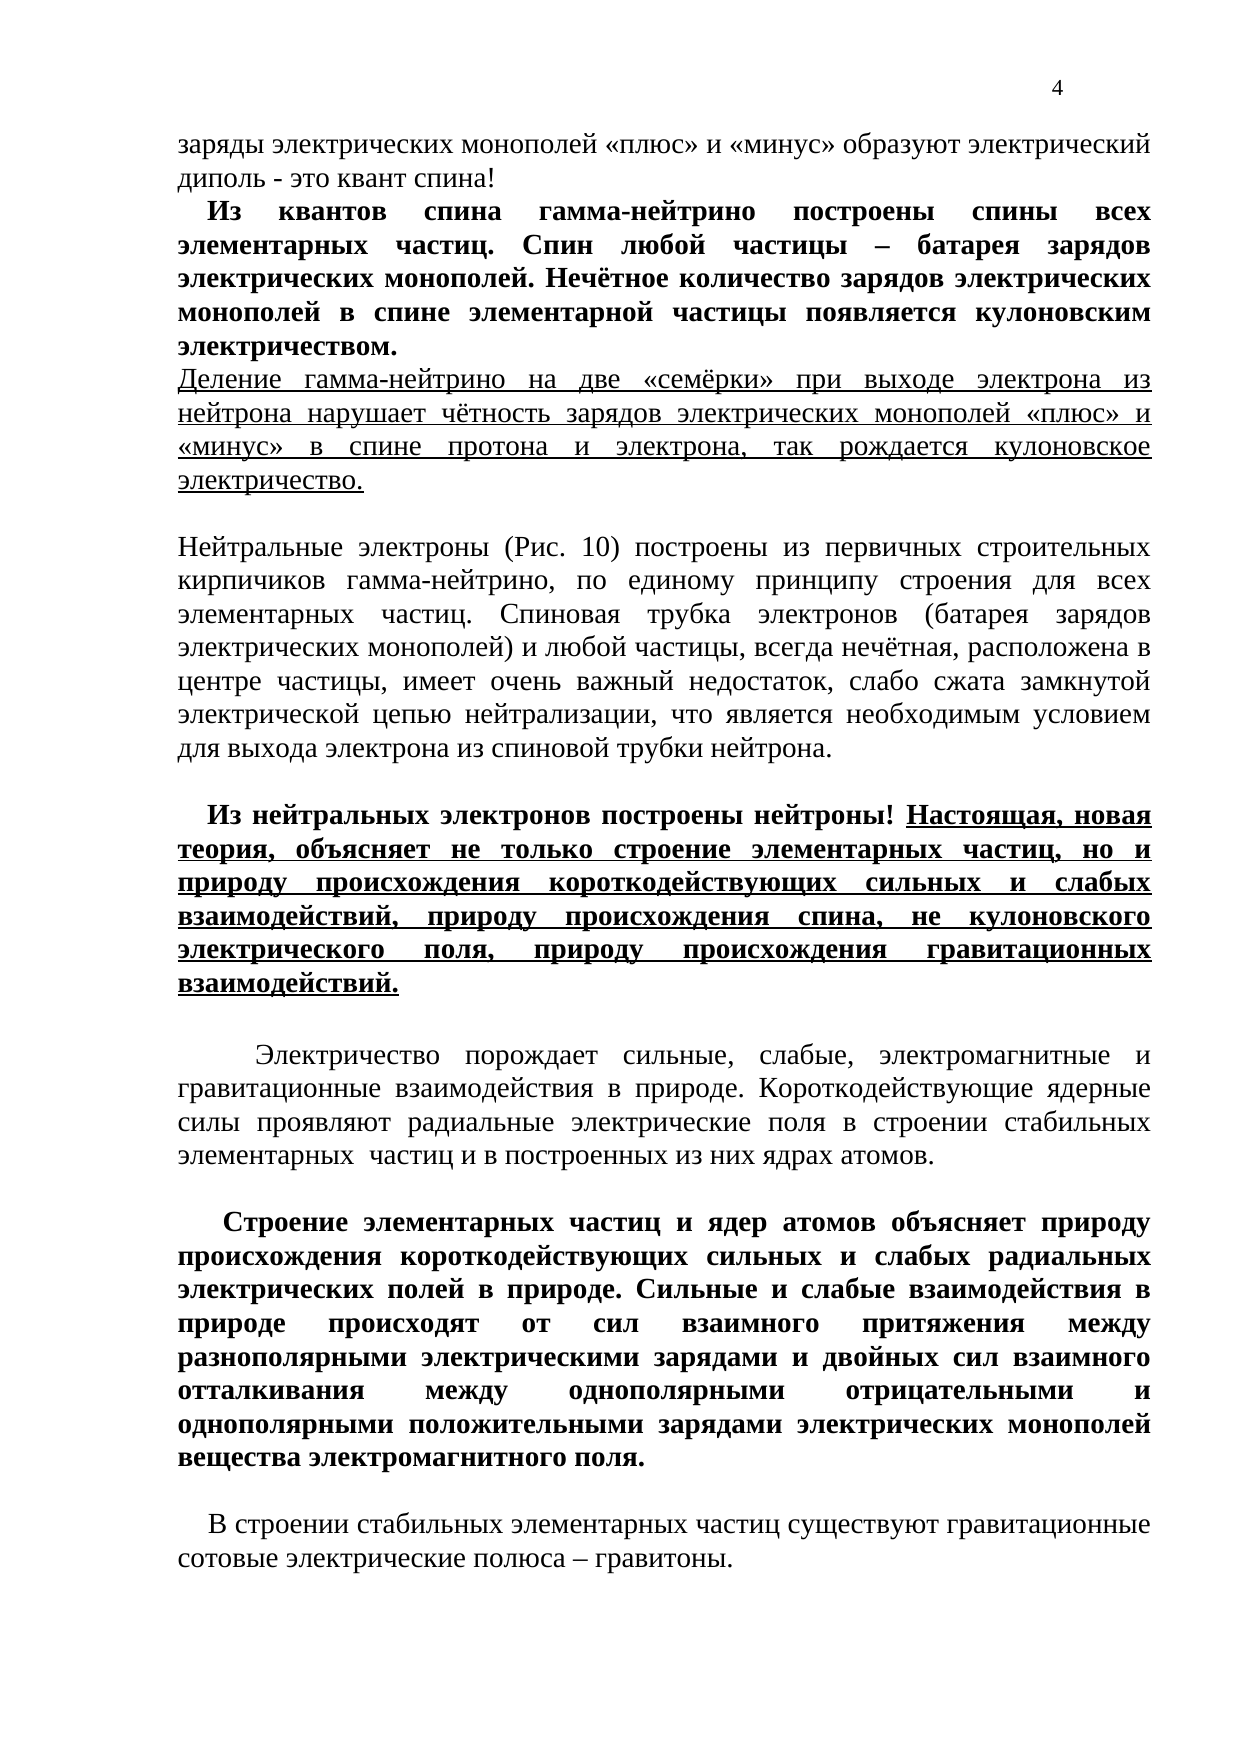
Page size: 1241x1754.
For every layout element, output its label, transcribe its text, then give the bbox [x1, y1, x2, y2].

text Электричество порождает сильные, слабые, электромагнитные и гравитационные взаимодействия в природе. Короткодействующие ядерные силы проявляют радиальные электрические поля в строении стабильных элементарных частиц и в построенных из них ядрах атомов. [177, 1037, 1152, 1171]
text Из нейтральных электронов построены нейтроны! Настоящая, новая теория, объясняет не только строение элементарных частиц, но и природу происхождения короткодействующих сильных и слабых взаимодействий, природу происхождения спина, не кулоновского электрического поля, природу происхождения гравитационных взаимодействий. [177, 928, 1152, 960]
text Из квантов спина гамма-нейтрино построены спины всех элементарных частиц. Спин любой частицы – батарея зарядов электрических монополей. Нечётное количество зарядов электрических монополей в спине элементарной частицы появляется кулоновским электричеством. Деление гамма-нейтрино на две «семёрки» при выходе электрона из нейтрона нарушает чётность зарядов электрических монополей «плюс» и «минус» в спине протона и электрона, так рождается кулоновское электричество. Нейтральные электроны (Рис. 10) построены из первичных строительных кирпичиков гамма-нейтрино, по единому принципу строения для всех элементарных частиц. Спиновая трубка электронов (батарея зарядов электрических монополей) и любой частицы, всегда нечётная, расположена в центре частицы, имеет очень важный недостаток, слабо сжата замкнутой электрической цепью нейтрализации, что является необходимым условием для выхода электрона из спиновой трубки нейтрона. [177, 193, 1152, 390]
text Из квантов спина гамма-нейтрино построены спины всех элементарных частиц. Спин любой частицы – батарея зарядов электрических монополей. Нечётное количество зарядов электрических монополей в спине элементарной частицы появляется кулоновским электричеством. Деление гамма-нейтрино на две «семёрки» при выходе электрона из нейтрона нарушает чётность зарядов электрических монополей «плюс» и «минус» в спине протона и электрона, так рождается кулоновское электричество. Нейтральные электроны (Рис. 10) построены из первичных строительных кирпичиков гамма-нейтрино, по единому принципу строения для всех элементарных частиц. Спиновая трубка электронов (батарея зарядов электрических монополей) и любой частицы, всегда нечётная, расположена в центре частицы, имеет очень важный недостаток, слабо сжата замкнутой электрической цепью нейтрализации, что является необходимым условием для выхода электрона из спиновой трубки нейтрона. [177, 458, 1152, 764]
text Из нейтральных электронов построены нейтроны! Настоящая, новая теория, объясняет не только строение элементарных частиц, но и природу происхождения короткодействующих сильных и слабых взаимодействий, природу происхождения спина, не кулоновского электрического поля, природу происхождения гравитационных взаимодействий. [177, 961, 1152, 998]
text Из нейтральных электронов построены нейтроны! Настоящая, новая теория, объясняет не только строение элементарных частиц, но и природу происхождения короткодействующих сильных и слабых взаимодействий, природу происхождения спина, не кулоновского электрического поля, природу происхождения гравитационных взаимодействий. [177, 797, 1152, 860]
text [177, 126, 1152, 193]
text В строении стабильных элементарных частиц существуют гравитационные сотовые электрические полюса – гравитоны. [177, 1506, 1152, 1573]
text Из нейтральных электронов построены нейтроны! Настоящая, новая теория, объясняет не только строение элементарных частиц, но и природу происхождения короткодействующих сильных и слабых взаимодействий, природу происхождения спина, не кулоновского электрического поля, природу происхождения гравитационных взаимодействий. [177, 861, 1152, 893]
text Строение элементарных частиц и ядер атомов объясняет природу происхождения короткодействующих сильных и слабых радиальных электрических полей в природе. Сильные и слабые взаимодействия в природе происходят от сил взаимного притяжения между разнополярными электрическими зарядами и двойных сил взаимного отталкивания между однополярными отрицательными и однополярными положительными зарядами электрических монополей вещества электромагнитного поля. [177, 1204, 1152, 1473]
text Из нейтральных электронов построены нейтроны! Настоящая, новая теория, объясняет не только строение элементарных частиц, но и природу происхождения короткодействующих сильных и слабых взаимодействий, природу происхождения спина, не кулоновского электрического поля, природу происхождения гравитационных взаимодействий. [177, 894, 1152, 927]
